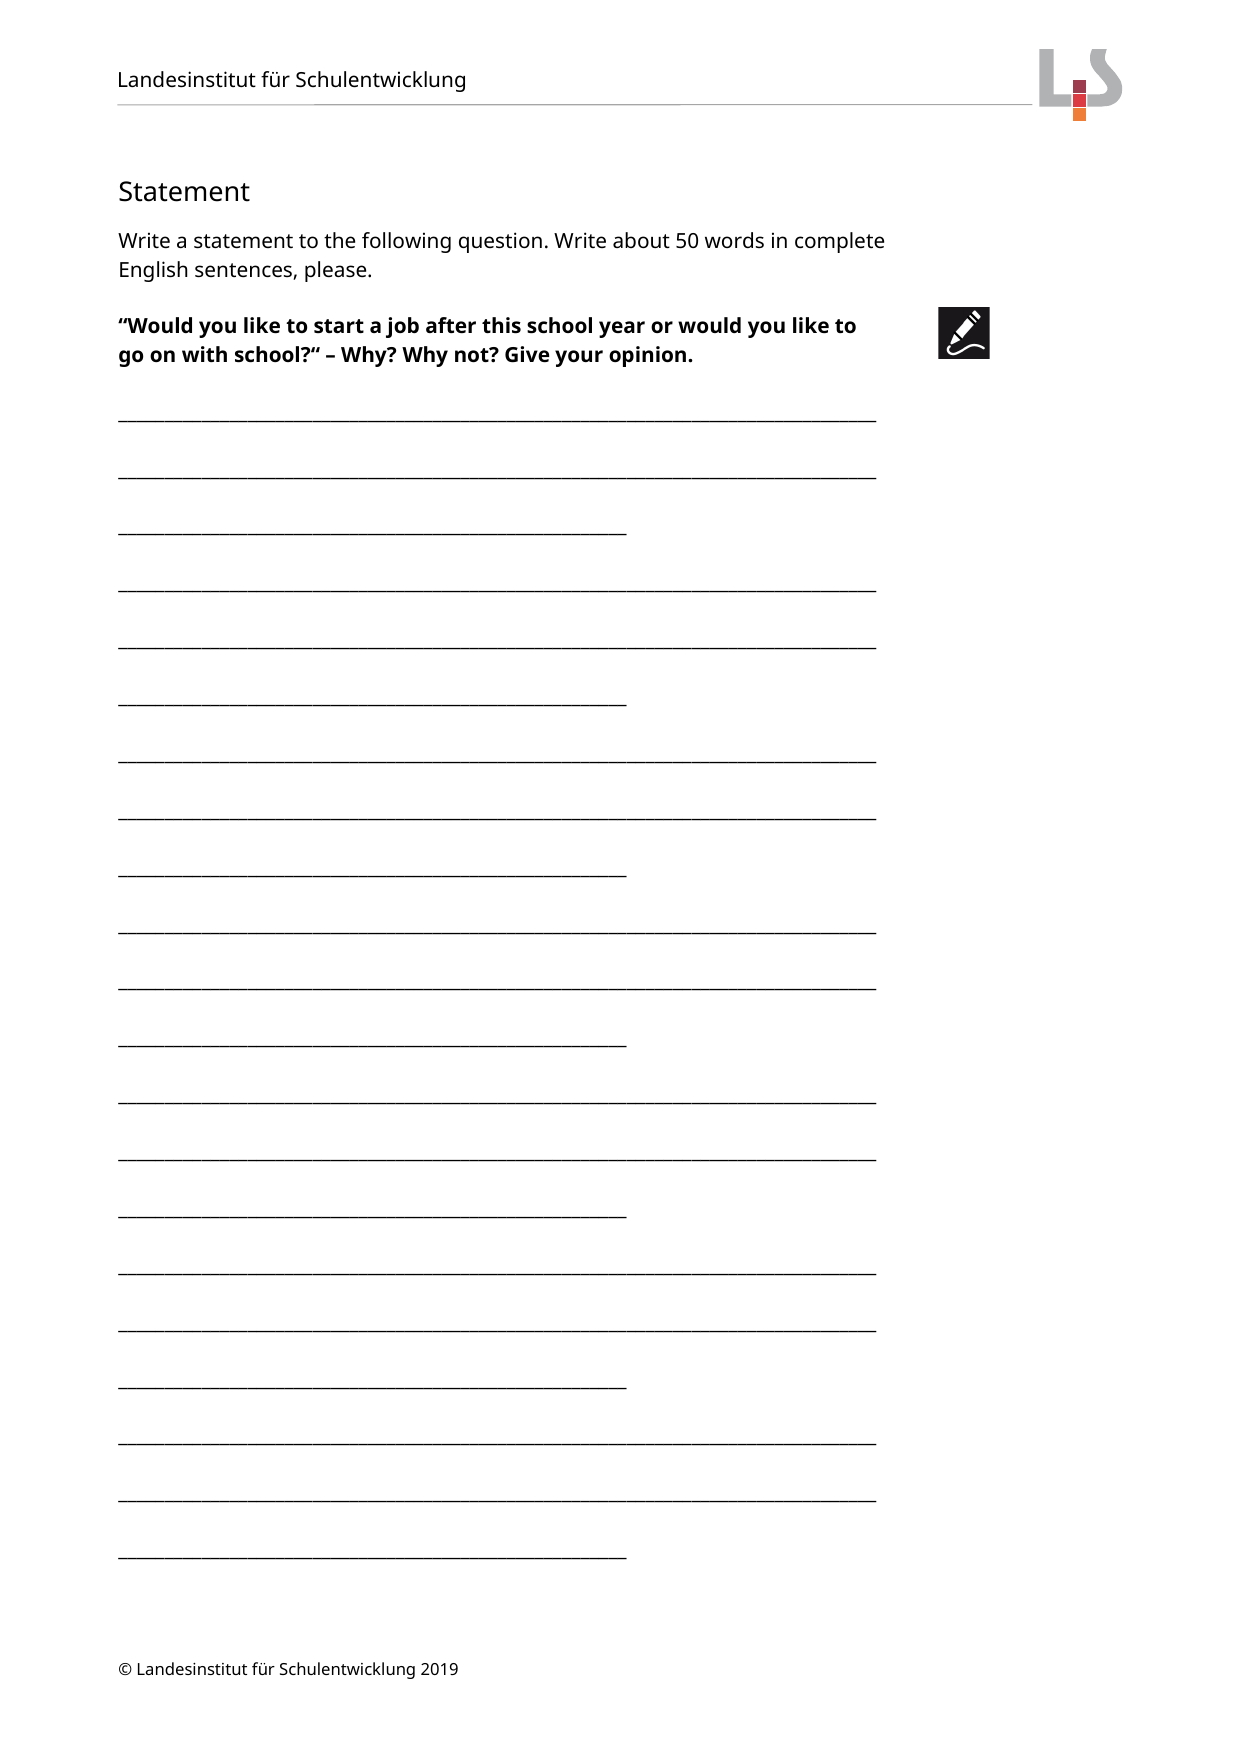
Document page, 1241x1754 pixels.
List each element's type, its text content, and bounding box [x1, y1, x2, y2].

text ___________________________________________________________________________________________________________________________________________________________________________________________________________________________ [118, 738, 886, 880]
text ___________________________________________________________________________________________________________________________________________________________________________________________________________________________ [118, 1079, 886, 1222]
subtitle Statement [118, 173, 886, 209]
text “Would you like to start a job after this school year or would you like to go on with school?“ – Why? Why not? Give your opinion. [118, 312, 886, 368]
text Write a statement to the following question. Write about 50 words in complete English sentences, please. [118, 226, 886, 283]
text ___________________________________________________________________________________________________________________________________________________________________________________________________________________________ [118, 567, 886, 710]
text ___________________________________________________________________________________________________________________________________________________________________________________________________________________________ [118, 397, 886, 539]
text ___________________________________________________________________________________________________________________________________________________________________________________________________________________________ [118, 1421, 886, 1563]
text ___________________________________________________________________________________________________________________________________________________________________________________________________________________________ [118, 909, 886, 1051]
text ___________________________________________________________________________________________________________________________________________________________________________________________________________________________ [118, 1250, 886, 1392]
picture [938, 307, 990, 359]
